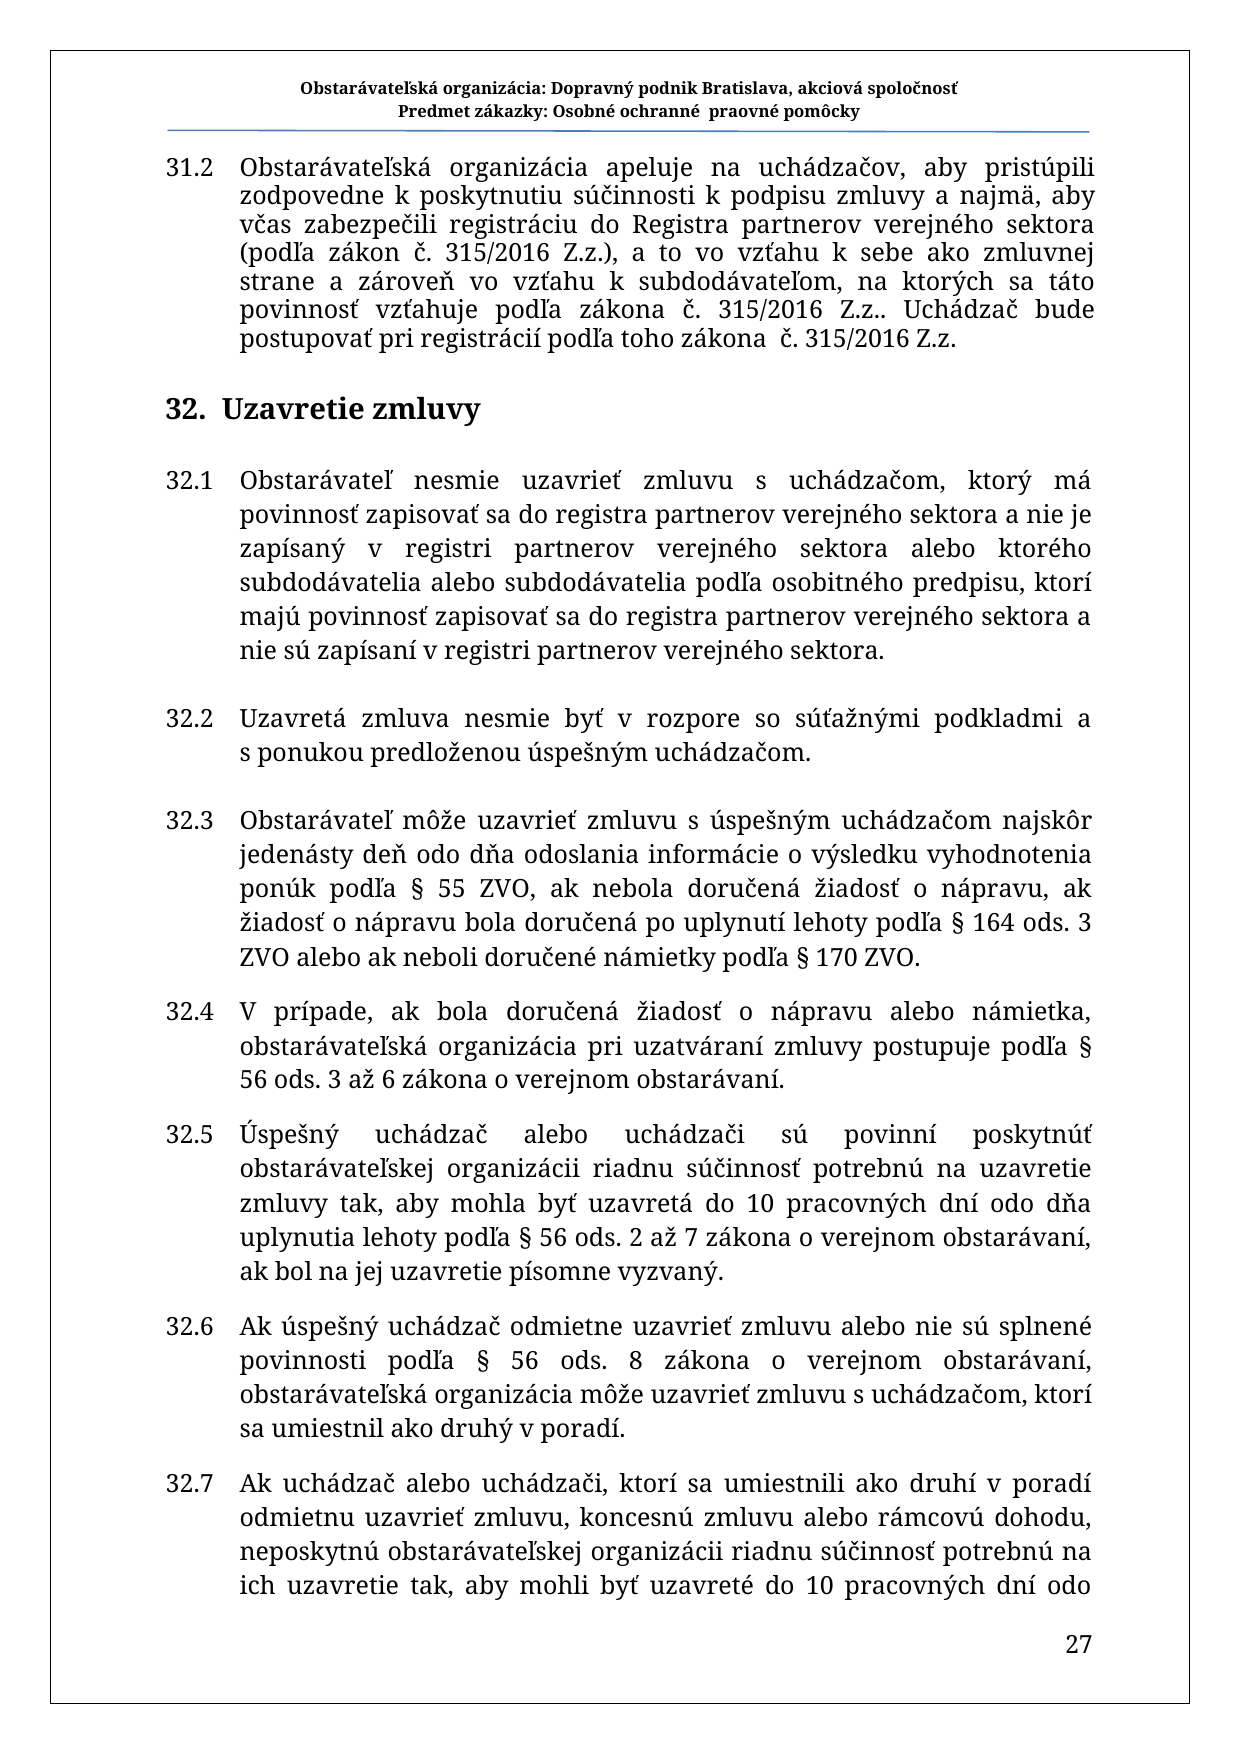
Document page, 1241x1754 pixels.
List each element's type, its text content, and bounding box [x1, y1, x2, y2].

subtitle Uzavretie zmluvy [165, 388, 1093, 428]
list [165, 1465, 1093, 1602]
list V prípade, ak bola doručená žiadosť o nápravu alebo námietka, obstarávateľská organizácia pri uzatváraní zmluvy postupuje podľa § 56 ods. 3 až 6 zákona o verejnom obstarávaní. [165, 994, 1093, 1096]
list Ak úspešný uchádzač odmietne uzavrieť zmluvu alebo nie sú splnené povinnosti podľa § 56 ods. 8 zákona o verejnom obstarávaní, obstarávateľská organizácia môže uzavrieť zmluvu s uchádzačom, ktorí sa umiestnil ako druhý v poradí. [165, 1308, 1093, 1444]
list Obstarávateľ môže uzavrieť zmluvu s úspešným uchádzačom najskôr jedenásty deň odo dňa odoslania informácie o výsledku vyhodnotenia ponúk podľa § 55 ZVO, ak nebola doručená žiadosť o nápravu, ak žiadosť o nápravu bola doručená po uplynutí lehoty podľa § 164 ods. 3 ZVO alebo ak neboli doručené námietky podľa § 170 ZVO. [165, 803, 1093, 973]
list Obstarávateľ nesmie uzavrieť zmluvu s uchádzačom, ktorý má povinnosť zapisovať sa do registra partnerov verejného sektora a nie je zapísaný v registri partnerov verejného sektora alebo ktorého subdodávatelia alebo subdodávatelia podľa osobitného predpisu, ktorí majú povinnosť zapisovať sa do registra partnerov verejného sektora a nie sú zapísaní v registri partnerov verejného sektora. [165, 462, 1093, 667]
list Obstarávateľská organizácia apeluje na uchádzačov, aby pristúpili zodpovedne k poskytnutiu súčinnosti k podpisu zmluvy a najmä, aby včas zabezpečili registráciu do Registra partnerov verejného sektora (podľa zákon č. 315/2016 Z.z.), a to vo vzťahu k sebe ako zmluvnej strane a zároveň vo vzťahu k subdodávateľom, na ktorých sa táto povinnosť vzťahuje podľa zákona č. 315/2016 Z.z.. Uchádzač bude postupovať pri registrácií podľa toho zákona č. 315/2016 Z.z. [165, 153, 1096, 353]
list Uzavretá zmluva nesmie byť v rozpore so súťažnými podkladmi a s ponukou predloženou úspešným uchádzačom. [165, 701, 1093, 769]
list Úspešný uchádzač alebo uchádzači sú povinní poskytnúť obstarávateľskej organizácii riadnu súčinnosť potrebnú na uzavretie zmluvy tak, aby mohla byť uzavretá do 10 pracovných dní odo dňa uplynutia lehoty podľa § 56 ods. 2 až 7 zákona o verejnom obstarávaní, ak bol na jej uzavretie písomne vyzvaný. [165, 1117, 1093, 1287]
